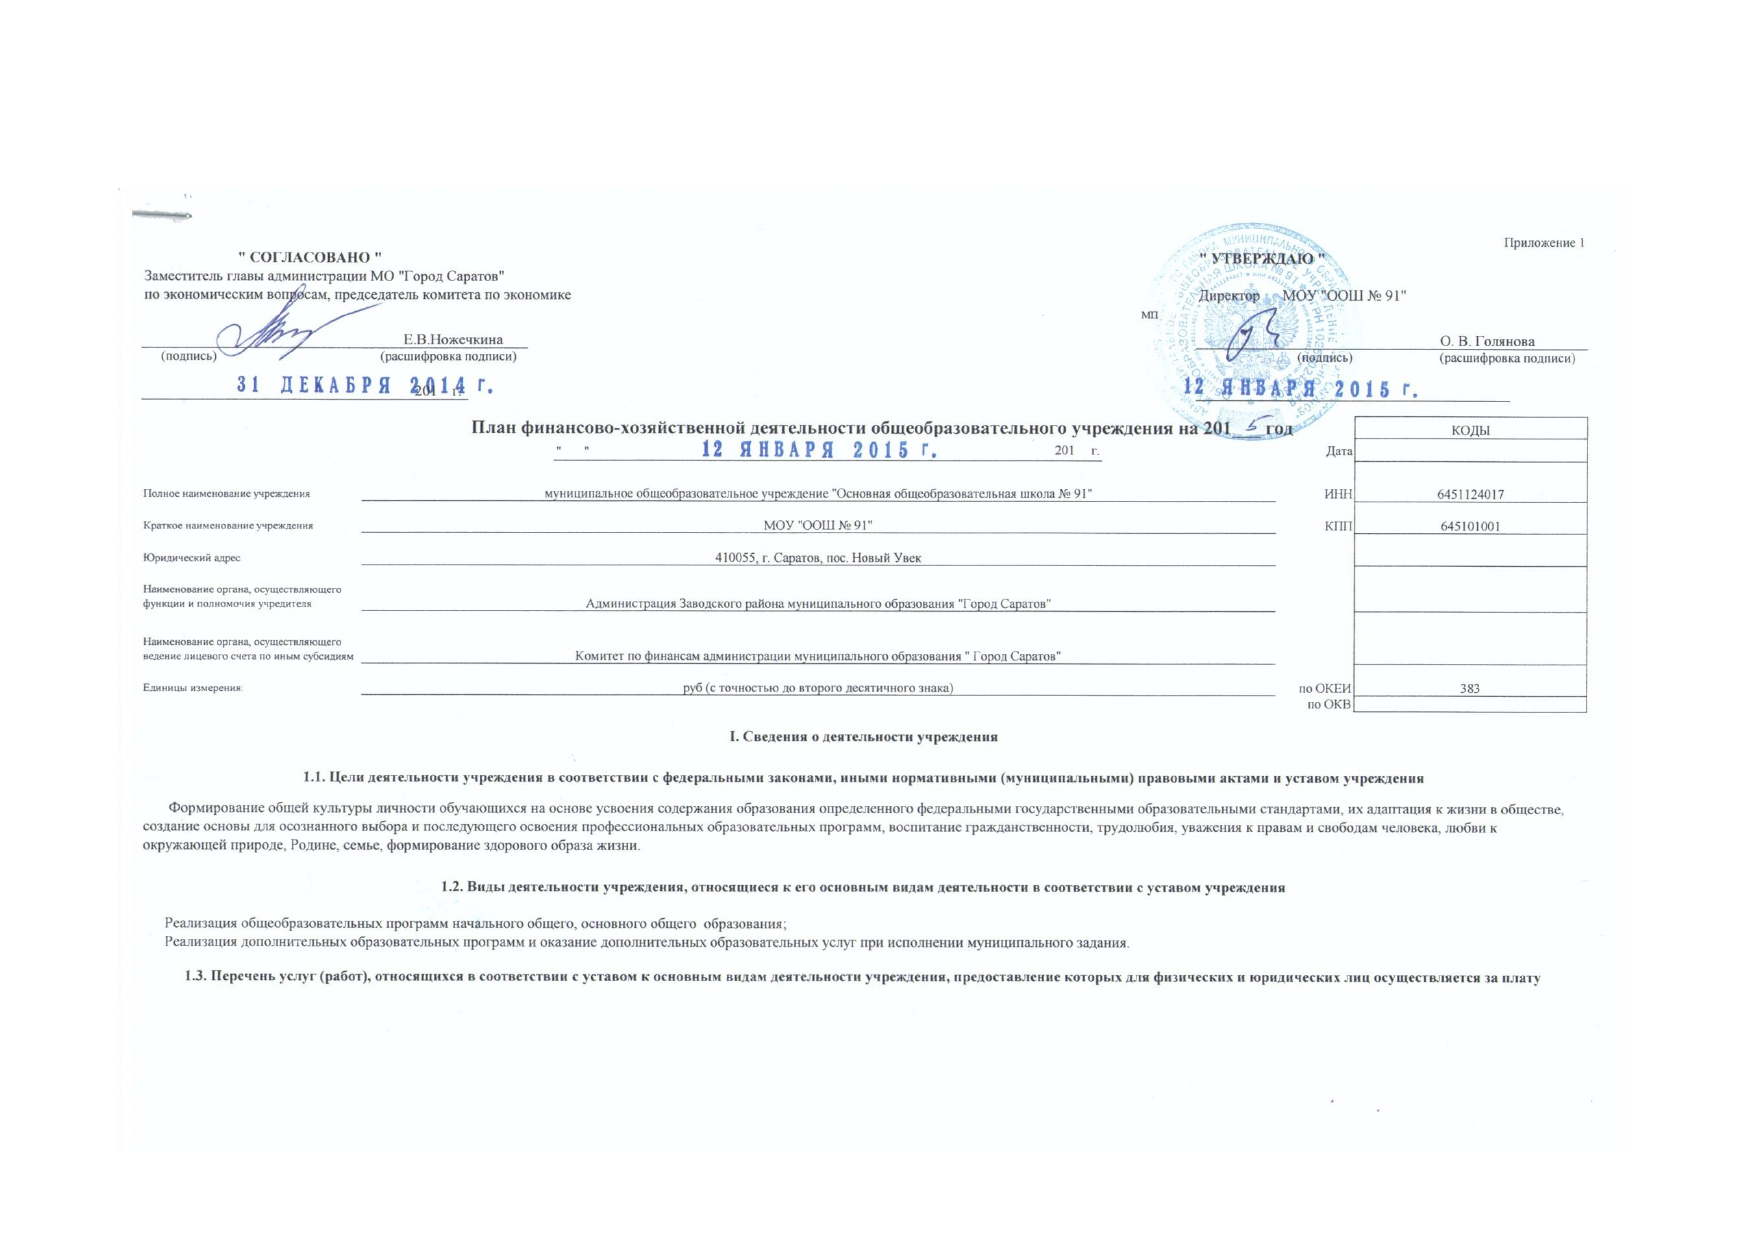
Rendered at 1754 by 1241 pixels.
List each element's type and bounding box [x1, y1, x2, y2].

picture [118, 177, 1636, 1152]
